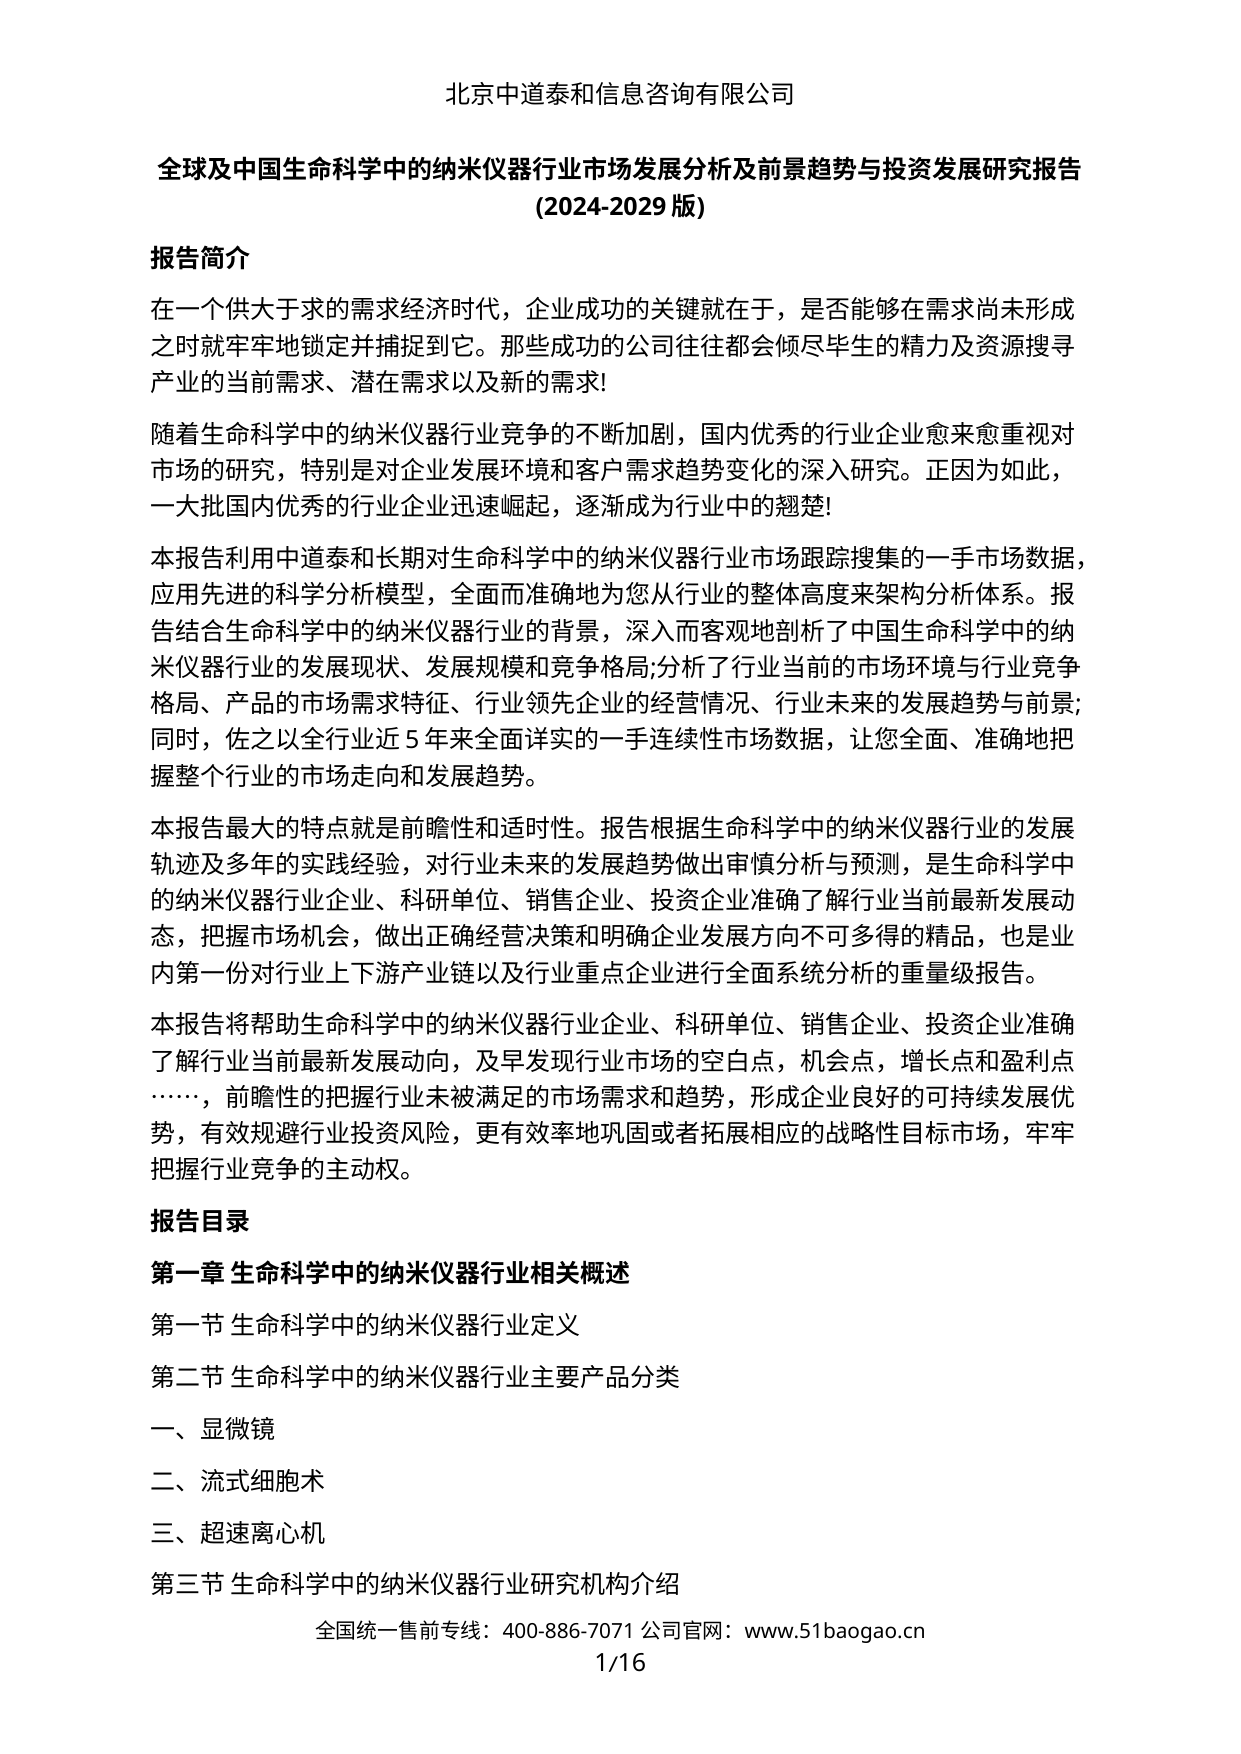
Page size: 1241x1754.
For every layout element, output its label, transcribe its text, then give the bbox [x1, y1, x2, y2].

text 第一节 生命科学中的纳米仪器行业定义 [150, 1306, 1090, 1342]
text 在一个供大于求的需求经济时代，企业成功的关键就在于，是否能够在需求尚未形成之时就牢牢地锁定并捕捉到它。那些成功的公司往往都会倾尽毕生的精力及资源搜寻产业的当前需求、潜在需求以及新的需求! [150, 290, 1090, 399]
text 全球及中国生命科学中的纳米仪器行业市场发展分析及前景趋势与投资发展研究报告(2024-2029版) [150, 150, 1090, 222]
text 随着生命科学中的纳米仪器行业竞争的不断加剧，国内优秀的行业企业愈来愈重视对市场的研究，特别是对企业发展环境和客户需求趋势变化的深入研究。正因为如此，一大批国内优秀的行业企业迅速崛起，逐渐成为行业中的翘楚! [150, 414, 1090, 523]
text 第一章 生命科学中的纳米仪器行业相关概述 [150, 1254, 1090, 1290]
text 第二节 生命科学中的纳米仪器行业主要产品分类 [150, 1357, 1090, 1394]
text 二、流式细胞术 [150, 1461, 1090, 1497]
text 报告目录 [150, 1202, 1090, 1238]
text 一、显微镜 [150, 1409, 1090, 1446]
text 三、超速离心机 [150, 1513, 1090, 1549]
text 本报告利用中道泰和长期对生命科学中的纳米仪器行业市场跟踪搜集的一手市场数据，应用先进的科学分析模型，全面而准确地为您从行业的整体高度来架构分析体系。报告结合生命科学中的纳米仪器行业的背景，深入而客观地剖析了中国生命科学中的纳米仪器行业的发展现状、发展规模和竞争格局;分析了行业当前的市场环境与行业竞争格局、产品的市场需求特征、行业领先企业的经营情况、行业未来的发展趋势与前景;同时，佐之以全行业近5年来全面详实的一手连续性市场数据，让您全面、准确地把握整个行业的市场走向和发展趋势。 [150, 539, 1090, 792]
text 报告简介 [150, 238, 1090, 274]
text 本报告将帮助生命科学中的纳米仪器行业企业、科研单位、销售企业、投资企业准确了解行业当前最新发展动向，及早发现行业市场的空白点，机会点，增长点和盈利点……，前瞻性的把握行业未被满足的市场需求和趋势，形成企业良好的可持续发展优势，有效规避行业投资风险，更有效率地巩固或者拓展相应的战略性目标市场，牢牢把握行业竞争的主动权。 [150, 1005, 1090, 1186]
text 第三节 生命科学中的纳米仪器行业研究机构介绍 [150, 1565, 1090, 1601]
text 本报告最大的特点就是前瞻性和适时性。报告根据生命科学中的纳米仪器行业的发展轨迹及多年的实践经验，对行业未来的发展趋势做出审慎分析与预测，是生命科学中的纳米仪器行业企业、科研单位、销售企业、投资企业准确了解行业当前最新发展动态，把握市场机会，做出正确经营决策和明确企业发展方向不可多得的精品，也是业内第一份对行业上下游产业链以及行业重点企业进行全面系统分析的重量级报告。 [150, 808, 1090, 989]
